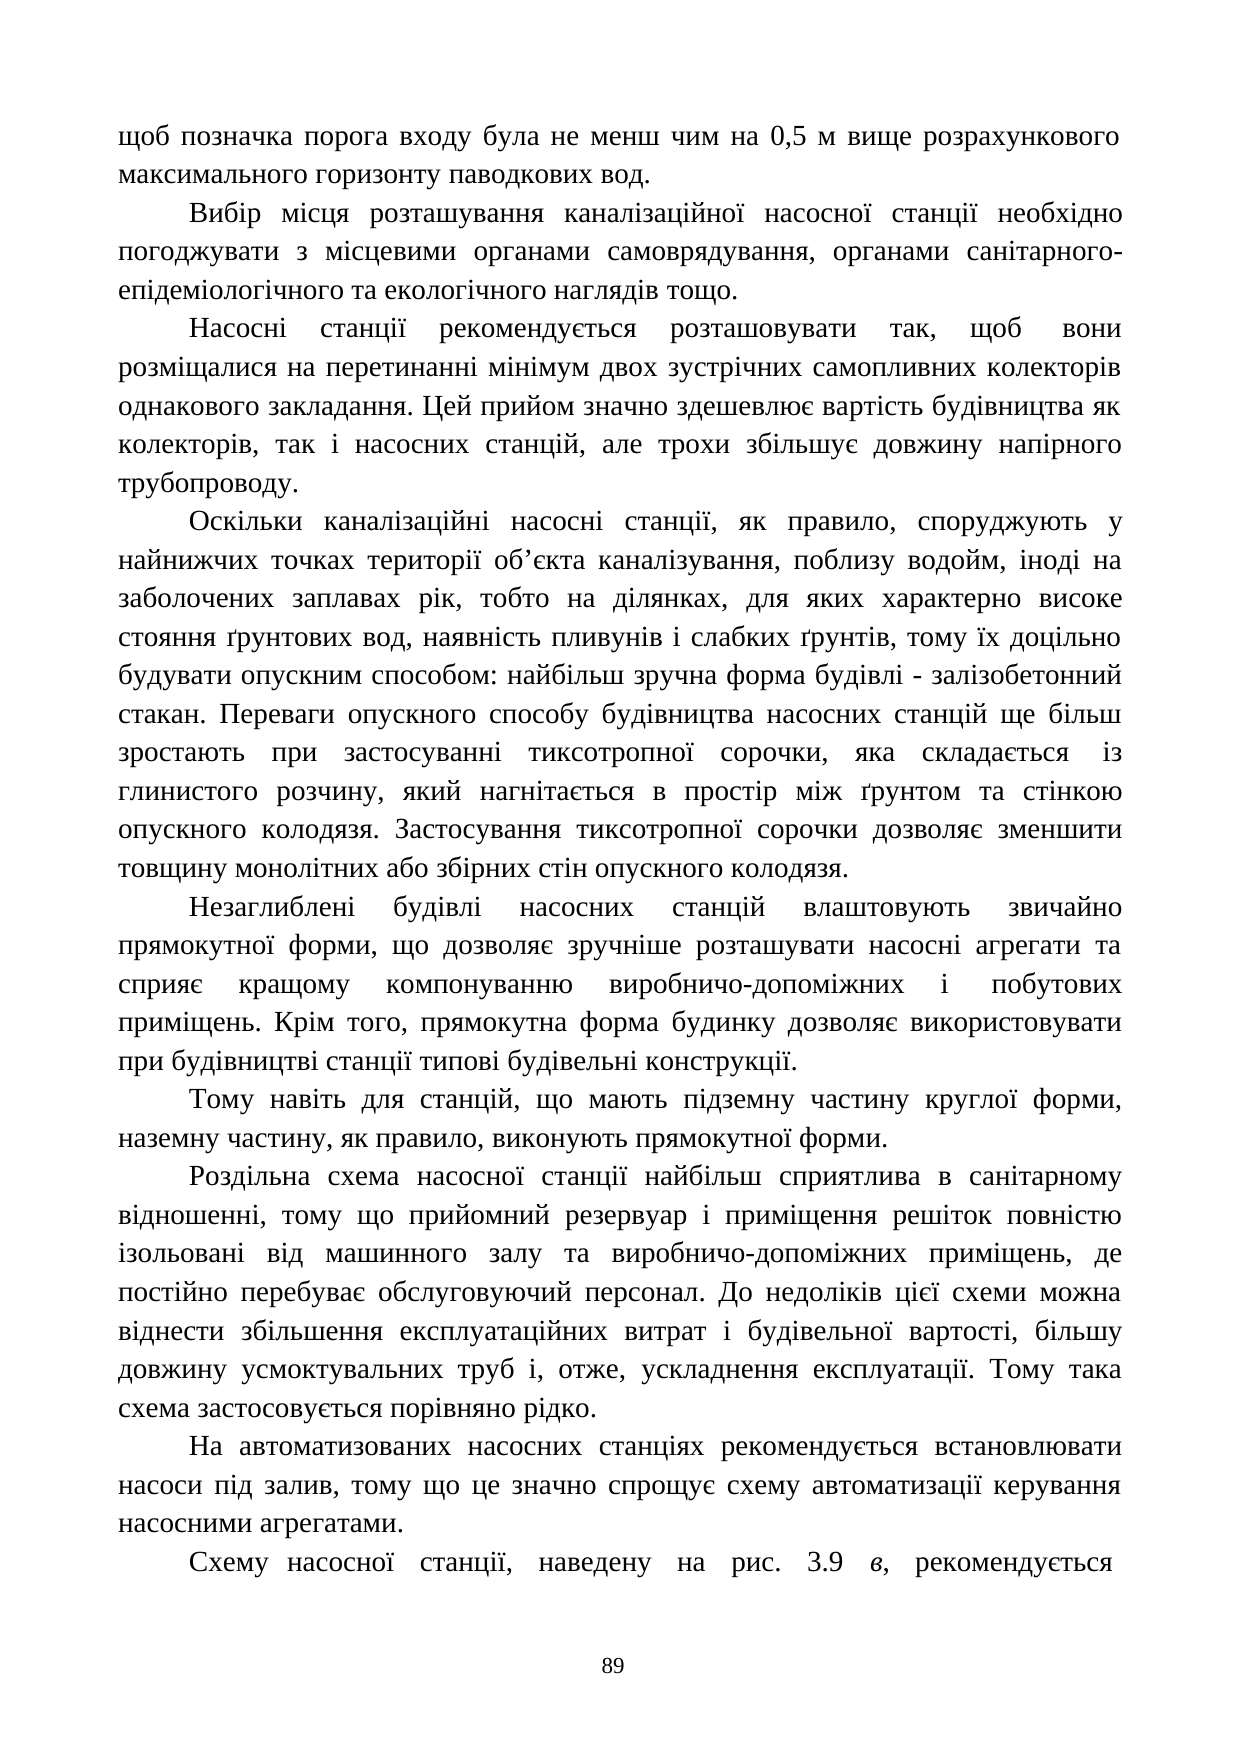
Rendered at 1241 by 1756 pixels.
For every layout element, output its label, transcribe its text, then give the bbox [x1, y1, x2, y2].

text Оскільки каналізаційні насосні станції, як правило, споруджують у найнижчих точках території об’єкта каналізування, поблизу водойм, іноді на заболочених заплавах рік, тобто на ділянках, для яких характерно високе стояння ґрунтових вод, наявність пливунів і слабких ґрунтів, тому їх доцільно будувати опускним способом: найбільш зручна форма будівлі - залізобетонний стакан. Переваги опускного способу будівництва насосних станцій ще більш зростають при застосуванні тиксотропної сорочки, яка складається із глинистого розчину, який нагнітається в простір між ґрунтом та стінкою опускного колодязя. Застосування тиксотропної сорочки дозволяє зменшити товщину монолітних або збірних стін опускного колодязя. [118, 503, 1123, 884]
text Роздільна схема насосної станції найбільш сприятлива в санітарному відношенні, тому що прийомний резервуар і приміщення решіток повністю ізольовані від машинного залу та виробничо-допоміжних приміщень, де постійно перебуває обслуговуючий персонал. До недоліків цієї схеми можна віднести збільшення експлуатаційних витрат і будівельної вартості, більшу довжину усмоктувальних труб і, отже, ускладнення експлуатації. Тому така схема застосовується порівняно рідко. [118, 1158, 1122, 1423]
text На автоматизованих насосних станціях рекомендується встановлювати насоси під залив, тому що це значно спрощує схему автоматизації керування насосними агрегатами. [118, 1428, 1122, 1539]
text Незаглиблені будівлі насосних станцій влаштовують звичайно прямокутної форми, що дозволяє зручніше розташувати насосні агрегати та сприяє кращому компонуванню виробничо-допоміжних і побутових приміщень. Крім того, прямокутна форма будинку дозволяє використовувати при будівництві станції типові будівельні конструкції. [118, 889, 1123, 1076]
text Тому навіть для станцій, що мають підземну частину круглої форми, наземну частину, як правило, виконують прямокутної форми. [118, 1081, 1122, 1153]
text Вибір місця розташування каналізаційної насосної станції необхідно погоджувати з місцевими органами самоврядування, органами санітарного- епідеміологічного та екологічного наглядів тощо. [118, 195, 1123, 306]
text Насосні станції рекомендується розташовувати так, щоб вони розміщалися на перетинанні мінімум двох зустрічних самопливних колекторів однакового закладання. Цей прийом значно здешевлює вартість будівництва як колекторів, так і насосних станцій, але трохи збільшує довжину напірного трубопроводу. [118, 311, 1122, 498]
text щоб позначка порога входу була не менш чим на 0,5 м вище розрахункового максимального горизонту паводкових вод. [118, 118, 1121, 190]
text Схему насосної станції, наведену на рис. 3.9 в, рекомендується [189, 1544, 1171, 1577]
